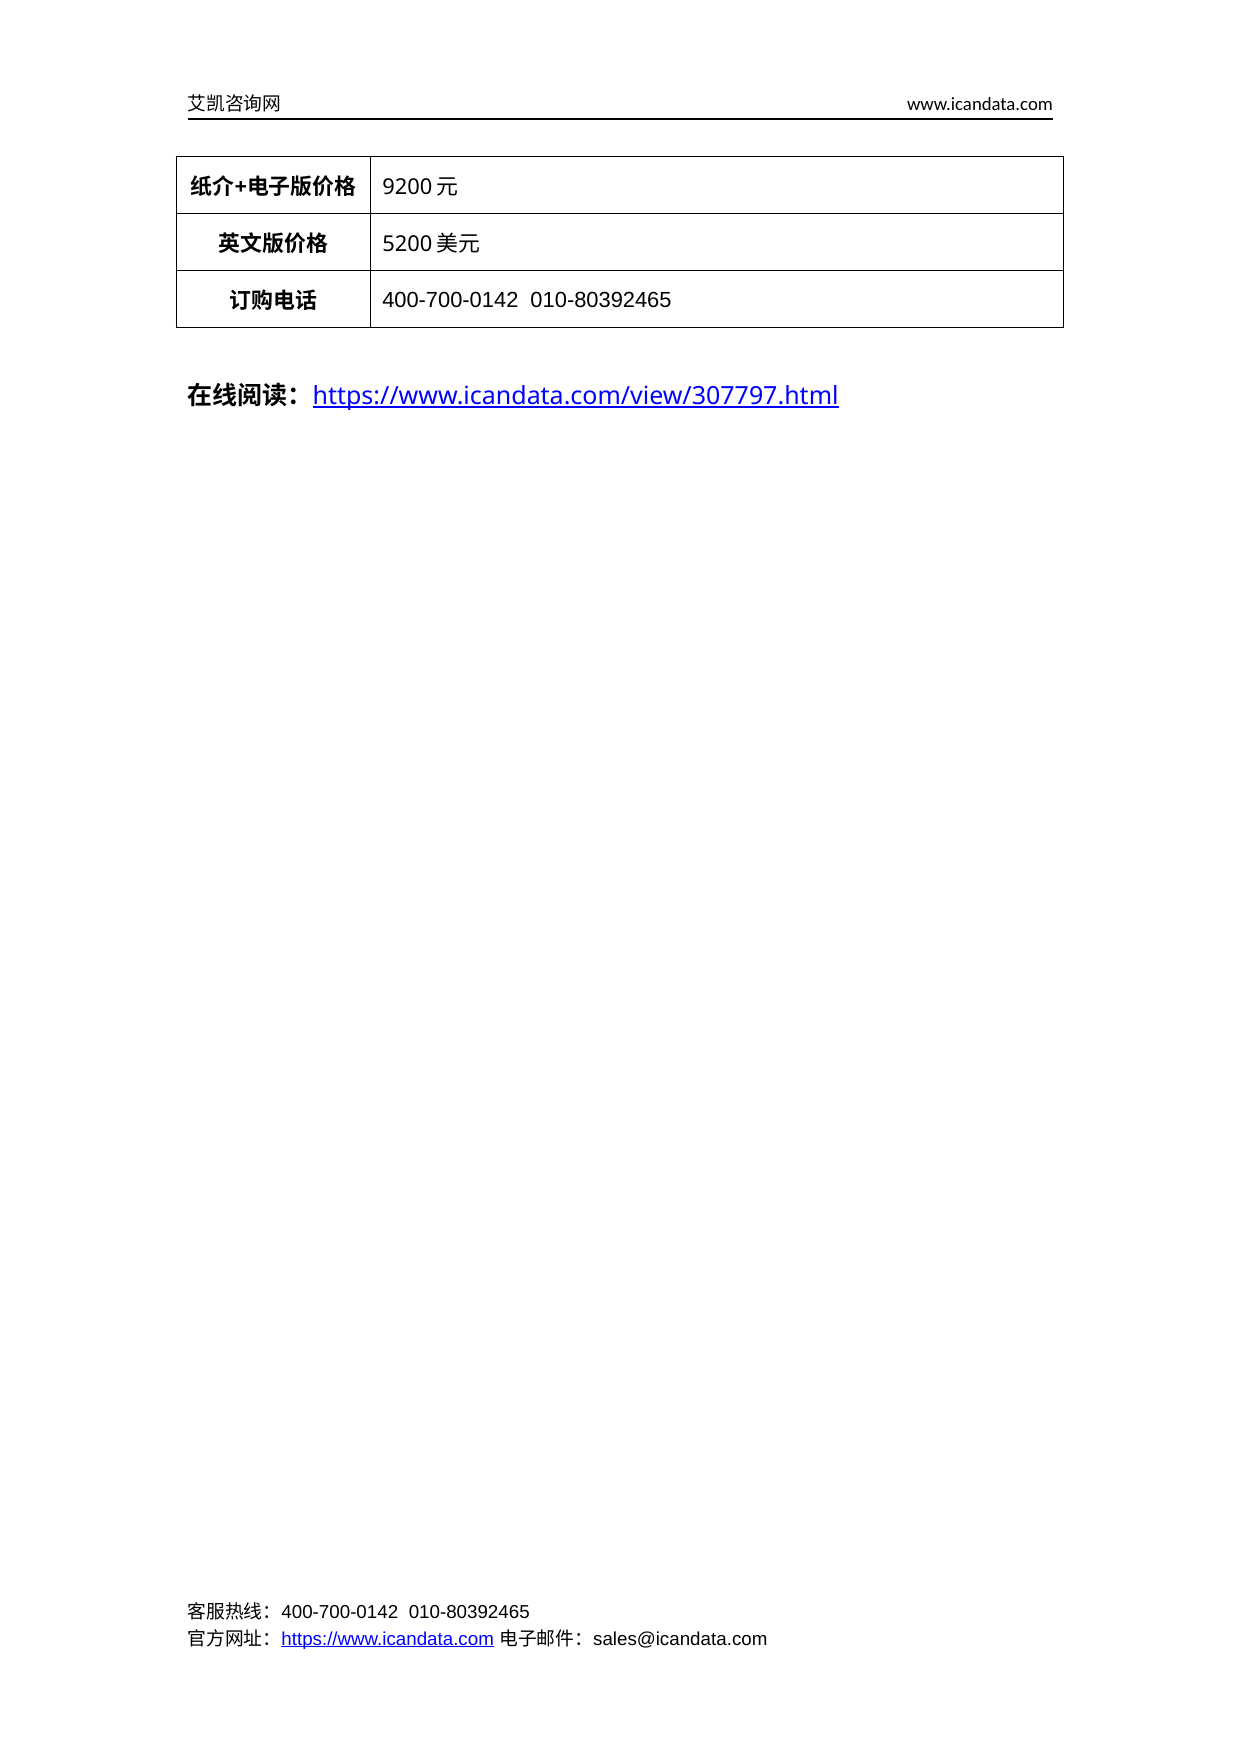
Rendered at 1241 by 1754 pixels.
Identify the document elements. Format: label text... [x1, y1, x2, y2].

table_cell 订购电话 [177, 271, 370, 327]
table_cell 5200美元 [371, 214, 1063, 270]
text 在线阅读：https://www.icandata.com/view/307797.html [187, 361, 1053, 426]
table_cell 400-700-0142 010-80392465 [371, 271, 1063, 327]
table_cell 英文版价格 [177, 214, 370, 270]
table_cell 纸介+电子版价格 [177, 157, 370, 213]
table_cell 9200元 [371, 157, 1063, 213]
